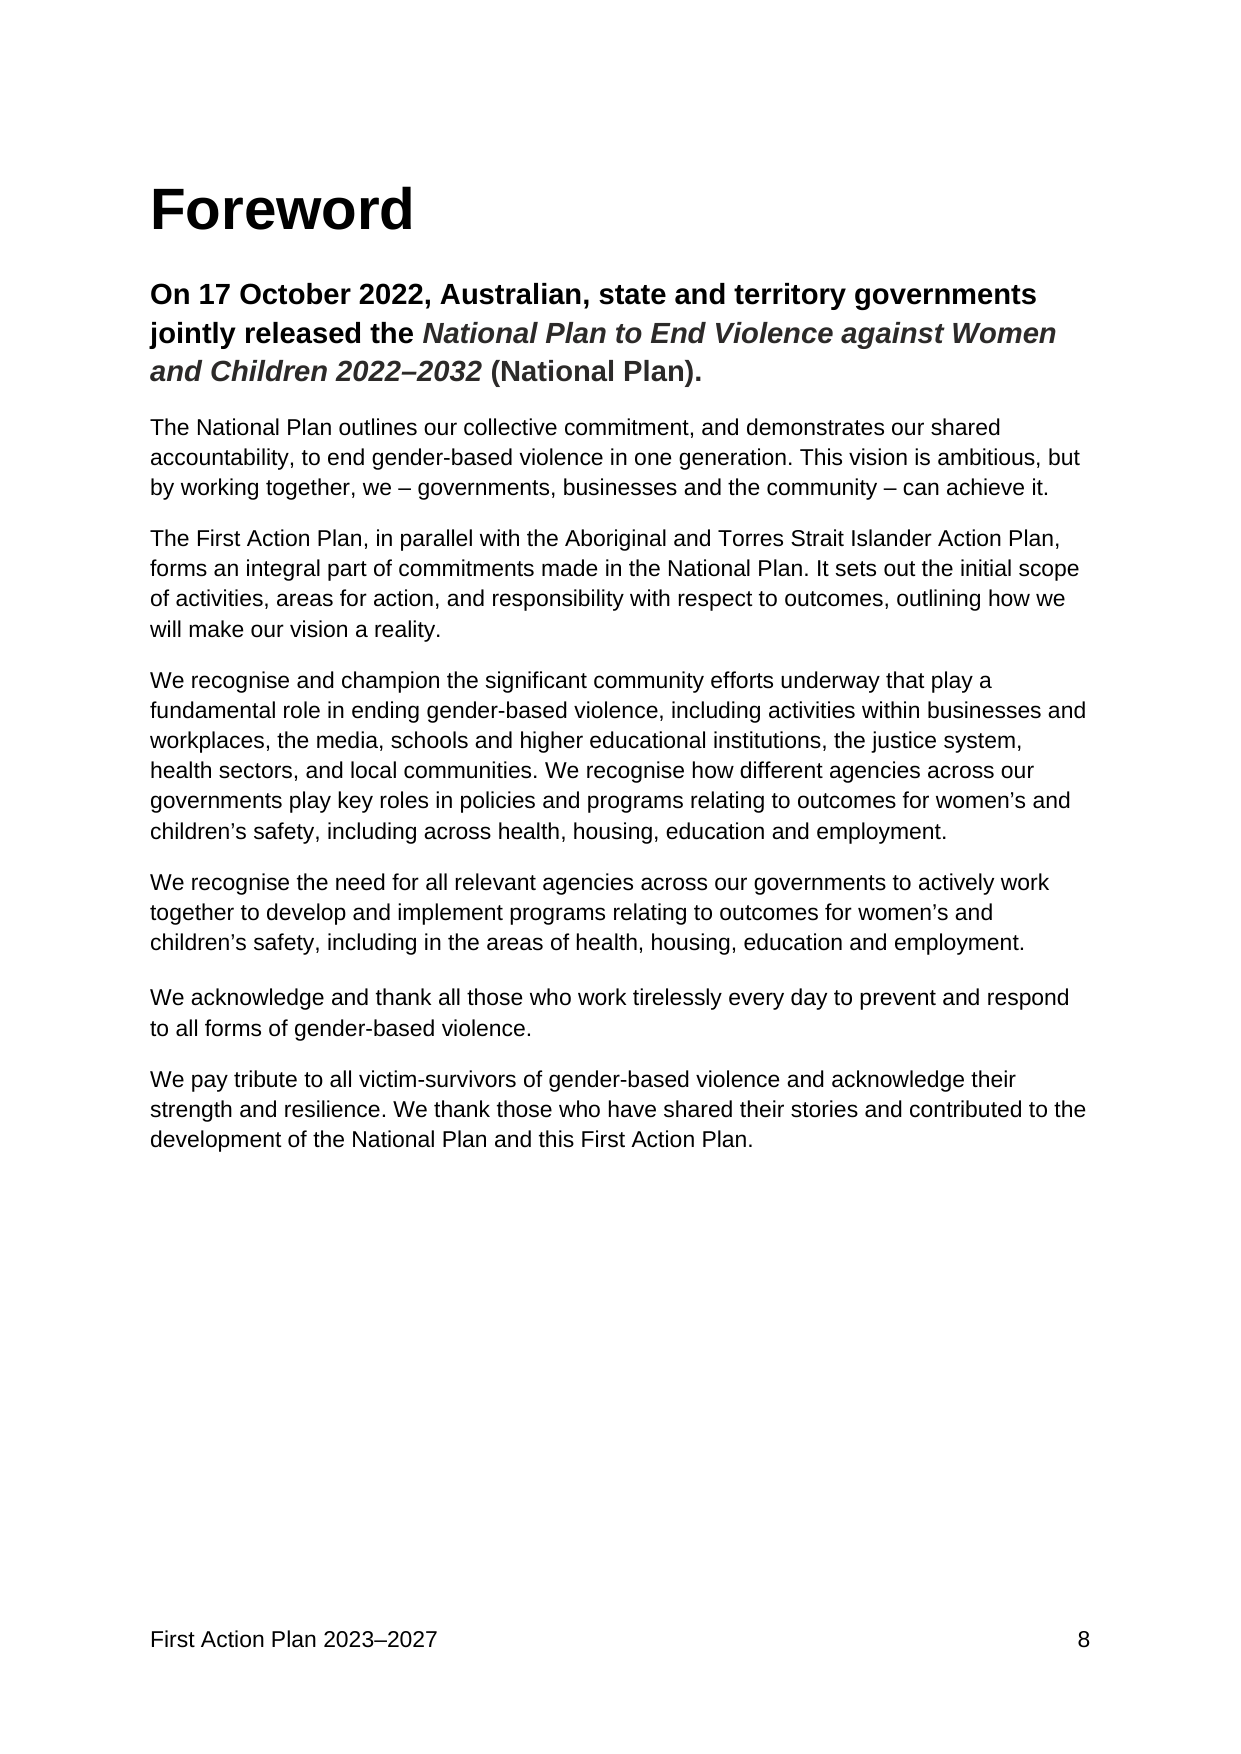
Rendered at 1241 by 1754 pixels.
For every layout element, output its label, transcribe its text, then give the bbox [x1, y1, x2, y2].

text We recognise the need for all relevant agencies across our governments to actively work together to develop and implement programs relating to outcomes for women’s and children’s safety, including in the areas of health, housing, education and employment. [150, 869, 1090, 956]
text The First Action Plan, in parallel with the Aboriginal and Torres Strait Islander Action Plan, forms an integral part of commitments made in the National Plan. It sets out the initial scope of activities, areas for action, and responsibility with respect to outcomes, outlining how we will make our vision a reality. [150, 525, 1090, 642]
text We acknowledge and thank all those who work tirelessly every day to prevent and respond to all forms of gender-based violence. [150, 984, 1090, 1041]
text We pay tribute to all victim-survivors of gender-based violence and acknowledge their strength and resilience. We thank those who have shared their stories and contributed to the development of the National Plan and this First Action Plan. [150, 1066, 1090, 1152]
text Foreword [150, 175, 1090, 242]
text We recognise and champion the significant community efforts underway that play a fundamental role in ending gender-based violence, including activities within businesses and workplaces, the media, schools and higher educational institutions, the justice system, health sectors, and local communities. We recognise how different agencies across our governments play key roles in policies and programs relating to outcomes for women’s and children’s safety, including across health, housing, education and employment. [150, 667, 1090, 844]
text On 17 October 2022, Australian, state and territory governments jointly released the National Plan to End Violence against Women and Children 2022–2032 (National Plan). [150, 277, 1090, 388]
text The National Plan outlines our collective commitment, and demonstrates our shared accountability, to end gender-based violence in one generation. This vision is ambitious, but by working together, we – governments, businesses and the community – can achieve it. [150, 413, 1090, 500]
